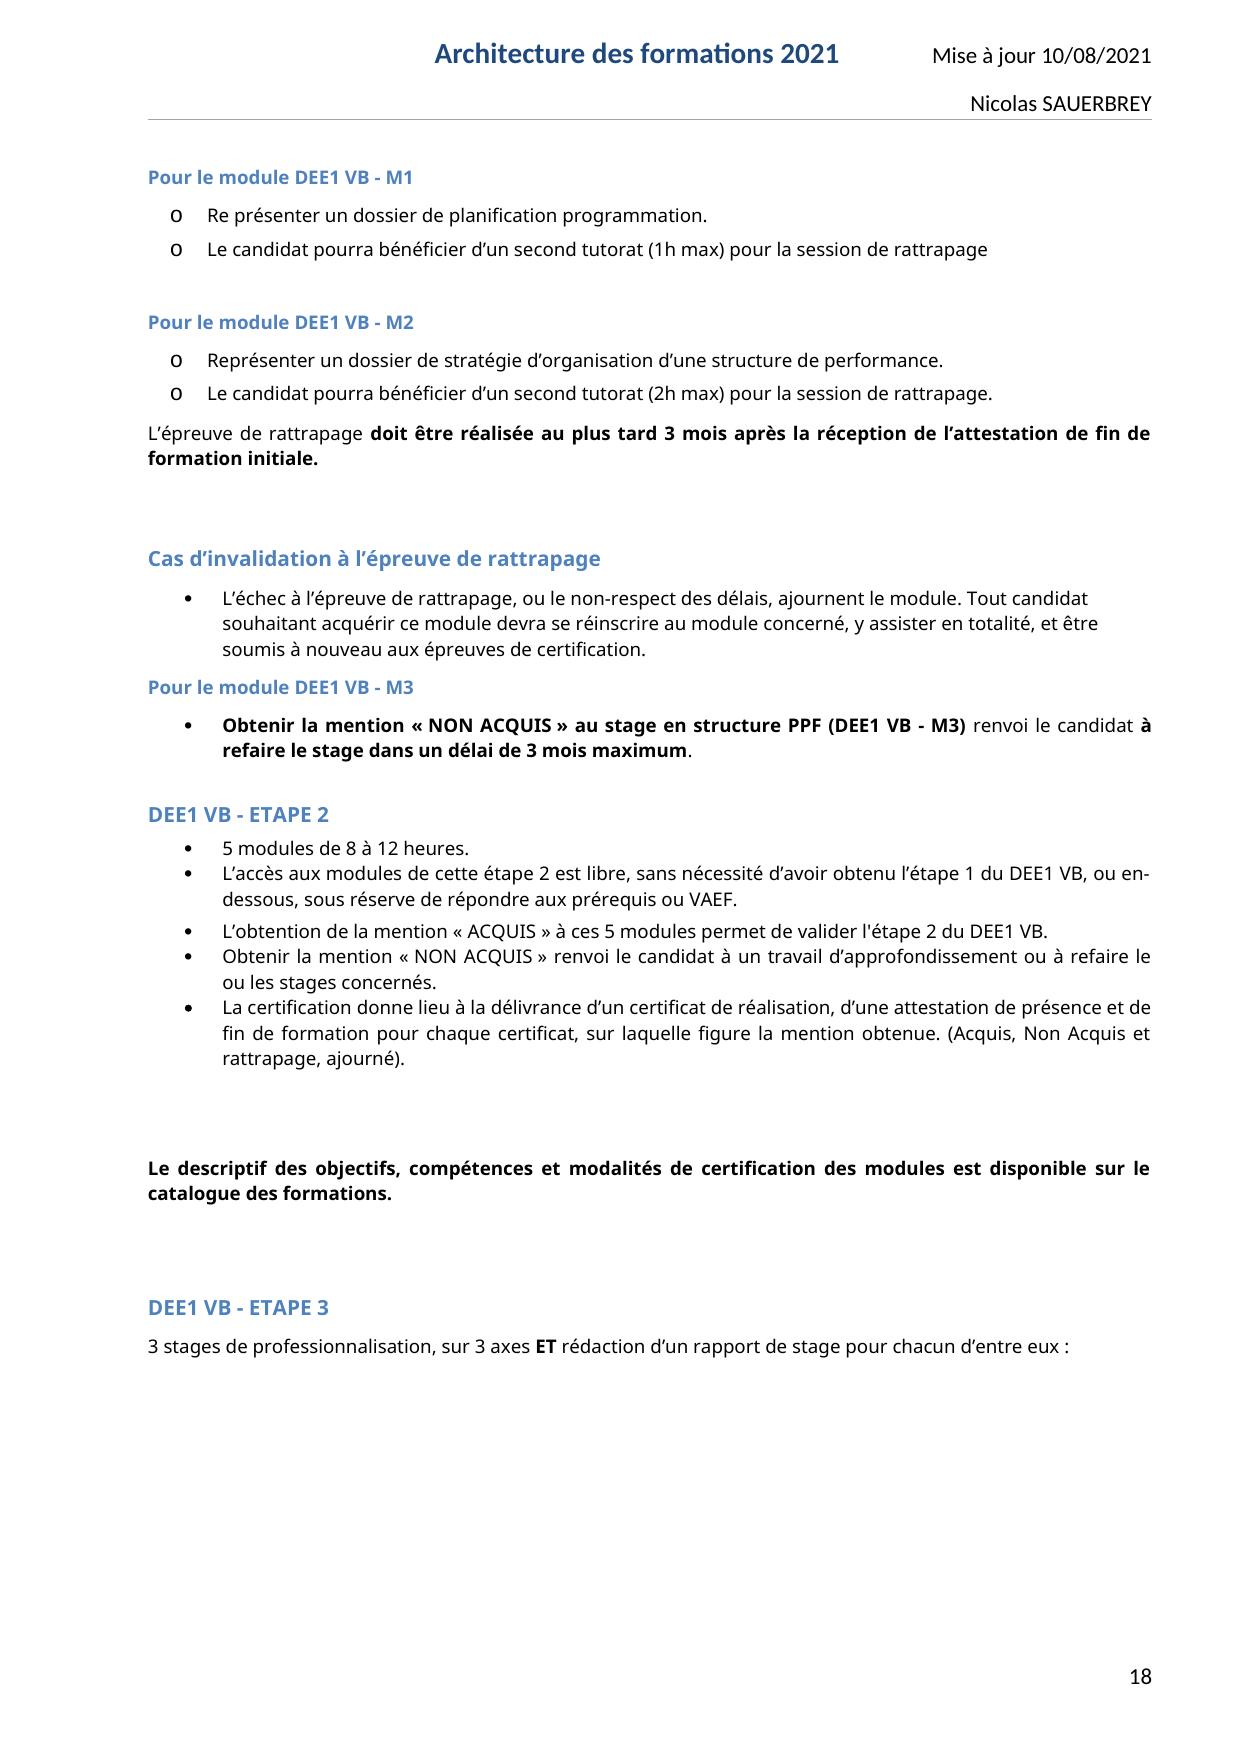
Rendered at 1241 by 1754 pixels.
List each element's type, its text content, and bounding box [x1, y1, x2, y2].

list La certification donne lieu à la délivrance d’un certificat de réalisation, d’une attestation de présence et de fin de formation pour chaque certificat, sur laquelle figure la mention obtenue. (Acquis, Non Acquis et rattrapage, ajourné). [185, 994, 1152, 1071]
text Pour le module DEE1 VB - M2 [148, 309, 1152, 335]
text DEE1 VB - ETAPE 3 [148, 1293, 1152, 1321]
text Pour le module DEE1 VB - M3 [148, 674, 1152, 699]
list L’échec à l’épreuve de rattrapage, ou le non-respect des délais, ajournent le module. Tout candidat souhaitant acquérir ce module devra se réinscrire au module concerné, y assister en totalité, et être soumis à nouveau aux épreuves de certification. [185, 585, 1152, 661]
text Le descriptif des objectifs, compétences et modalités de certification des modules est disponible sur le catalogue des formations. [148, 1155, 1152, 1206]
text Pour le module DEE1 VB - M1 [148, 165, 1152, 190]
list 5 modules de 8 à 12 heures. [185, 835, 1152, 861]
list Représenter un dossier de stratégie d’organisation d’une structure de performance. [169, 347, 1152, 374]
text L’épreuve de rattrapage doit être réalisée au plus tard 3 mois après la réception de l’attestation de fin de formation initiale. [148, 420, 1152, 471]
text DEE1 VB - ETAPE 2 [148, 801, 1152, 829]
list Obtenir la mention « NON ACQUIS » au stage en structure PPF (DEE1 VB - M3) renvoi le candidat à refaire le stage dans un délai de 3 mois maximum. [185, 712, 1152, 763]
list Le candidat pourra bénéficier d’un second tutorat (1h max) pour la session de rattrapage [169, 236, 1152, 263]
text Cas d’invalidation à l’épreuve de rattrapage [148, 544, 1152, 572]
list L’obtention de la mention « ACQUIS » à ces 5 modules permet de valider l'étape 2 du DEE1 VB. [185, 918, 1152, 943]
text 3 stages de professionnalisation, sur 3 axes ET rédaction d’un rapport de stage pour chacun d’entre eux : [148, 1334, 1152, 1359]
list Le candidat pourra bénéficier d’un second tutorat (2h max) pour la session de rattrapage. [169, 381, 1152, 407]
list Re présenter un dossier de planification programmation. [169, 203, 1152, 230]
list Obtenir la mention « NON ACQUIS » renvoi le candidat à un travail d’approfondissement ou à refaire le ou les stages concernés. [185, 943, 1152, 994]
list L’accès aux modules de cette étape 2 est libre, sans nécessité d’avoir obtenu l’étape 1 du DEE1 VB, ou en-dessous, sous réserve de répondre aux prérequis ou VAEF. [185, 861, 1152, 912]
